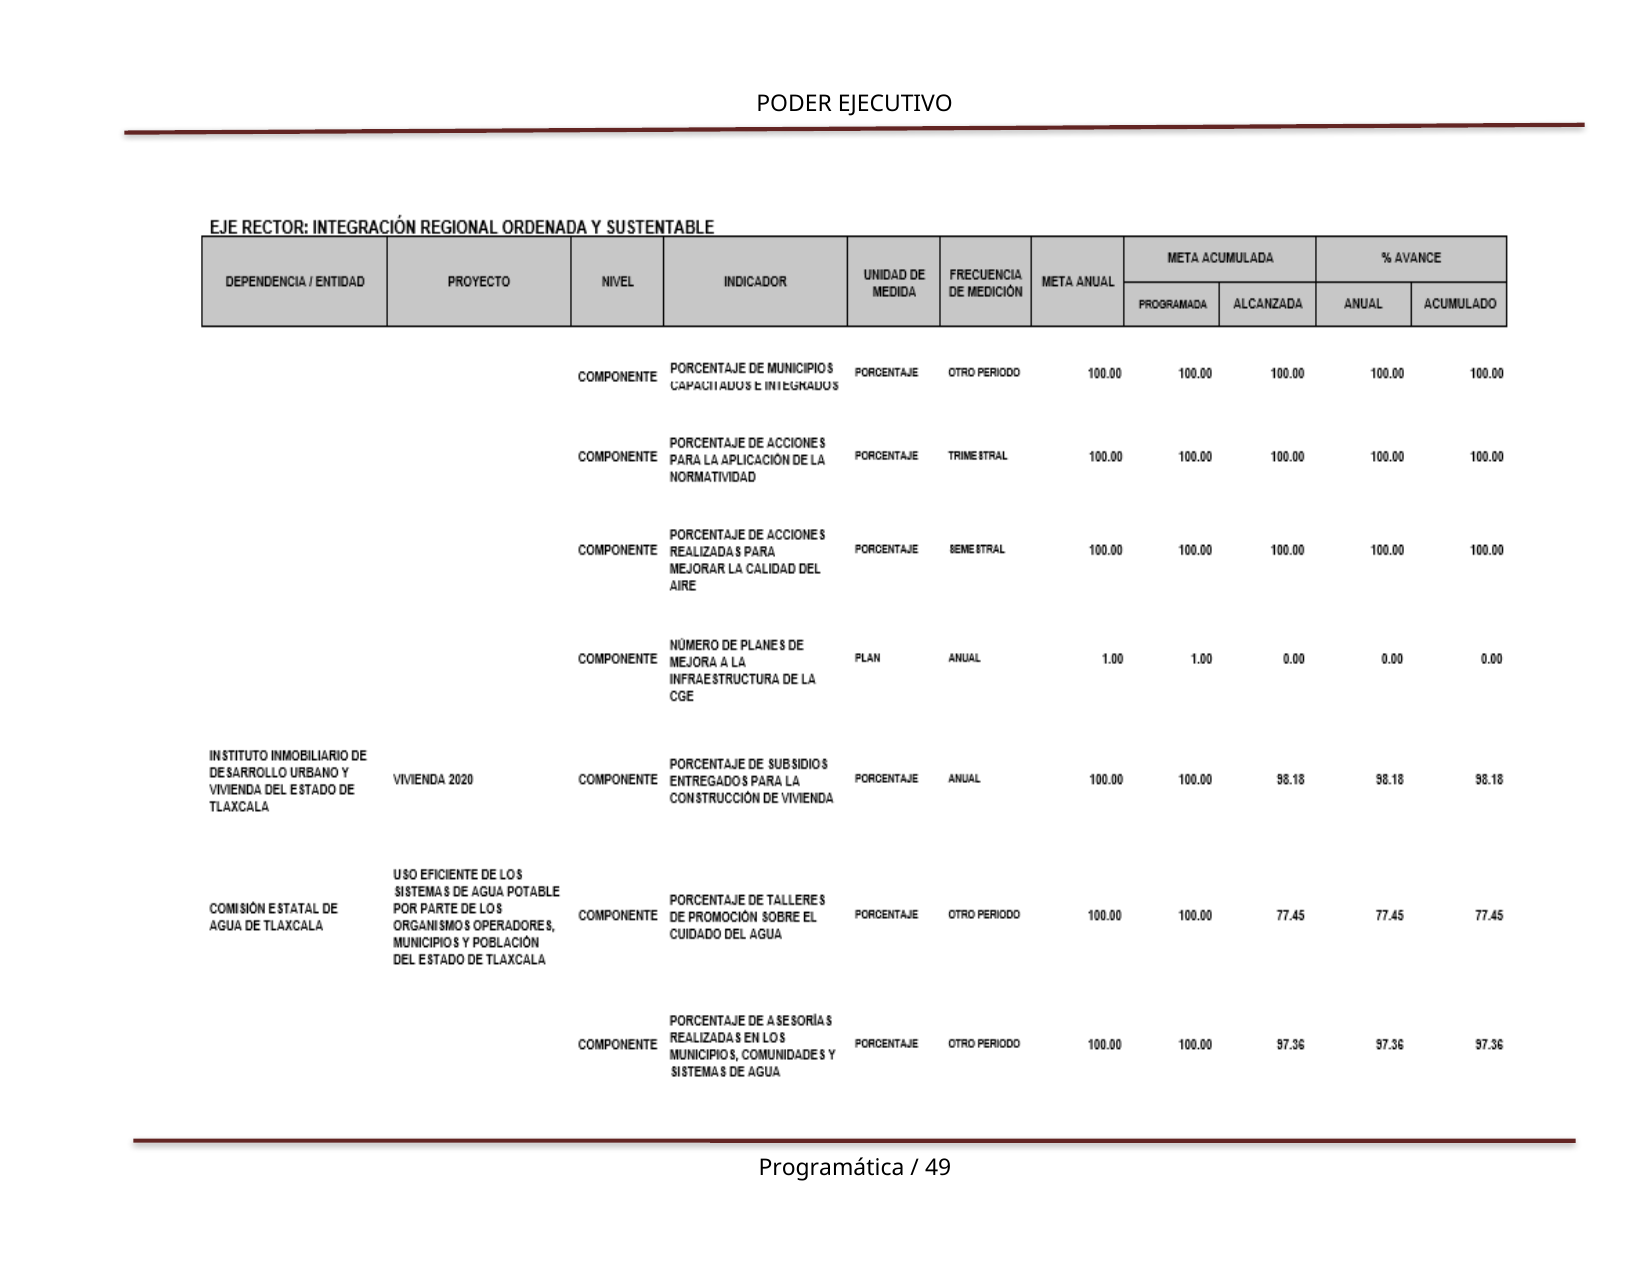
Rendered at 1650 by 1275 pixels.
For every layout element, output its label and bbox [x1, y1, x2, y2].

picture [200, 214, 1510, 1088]
